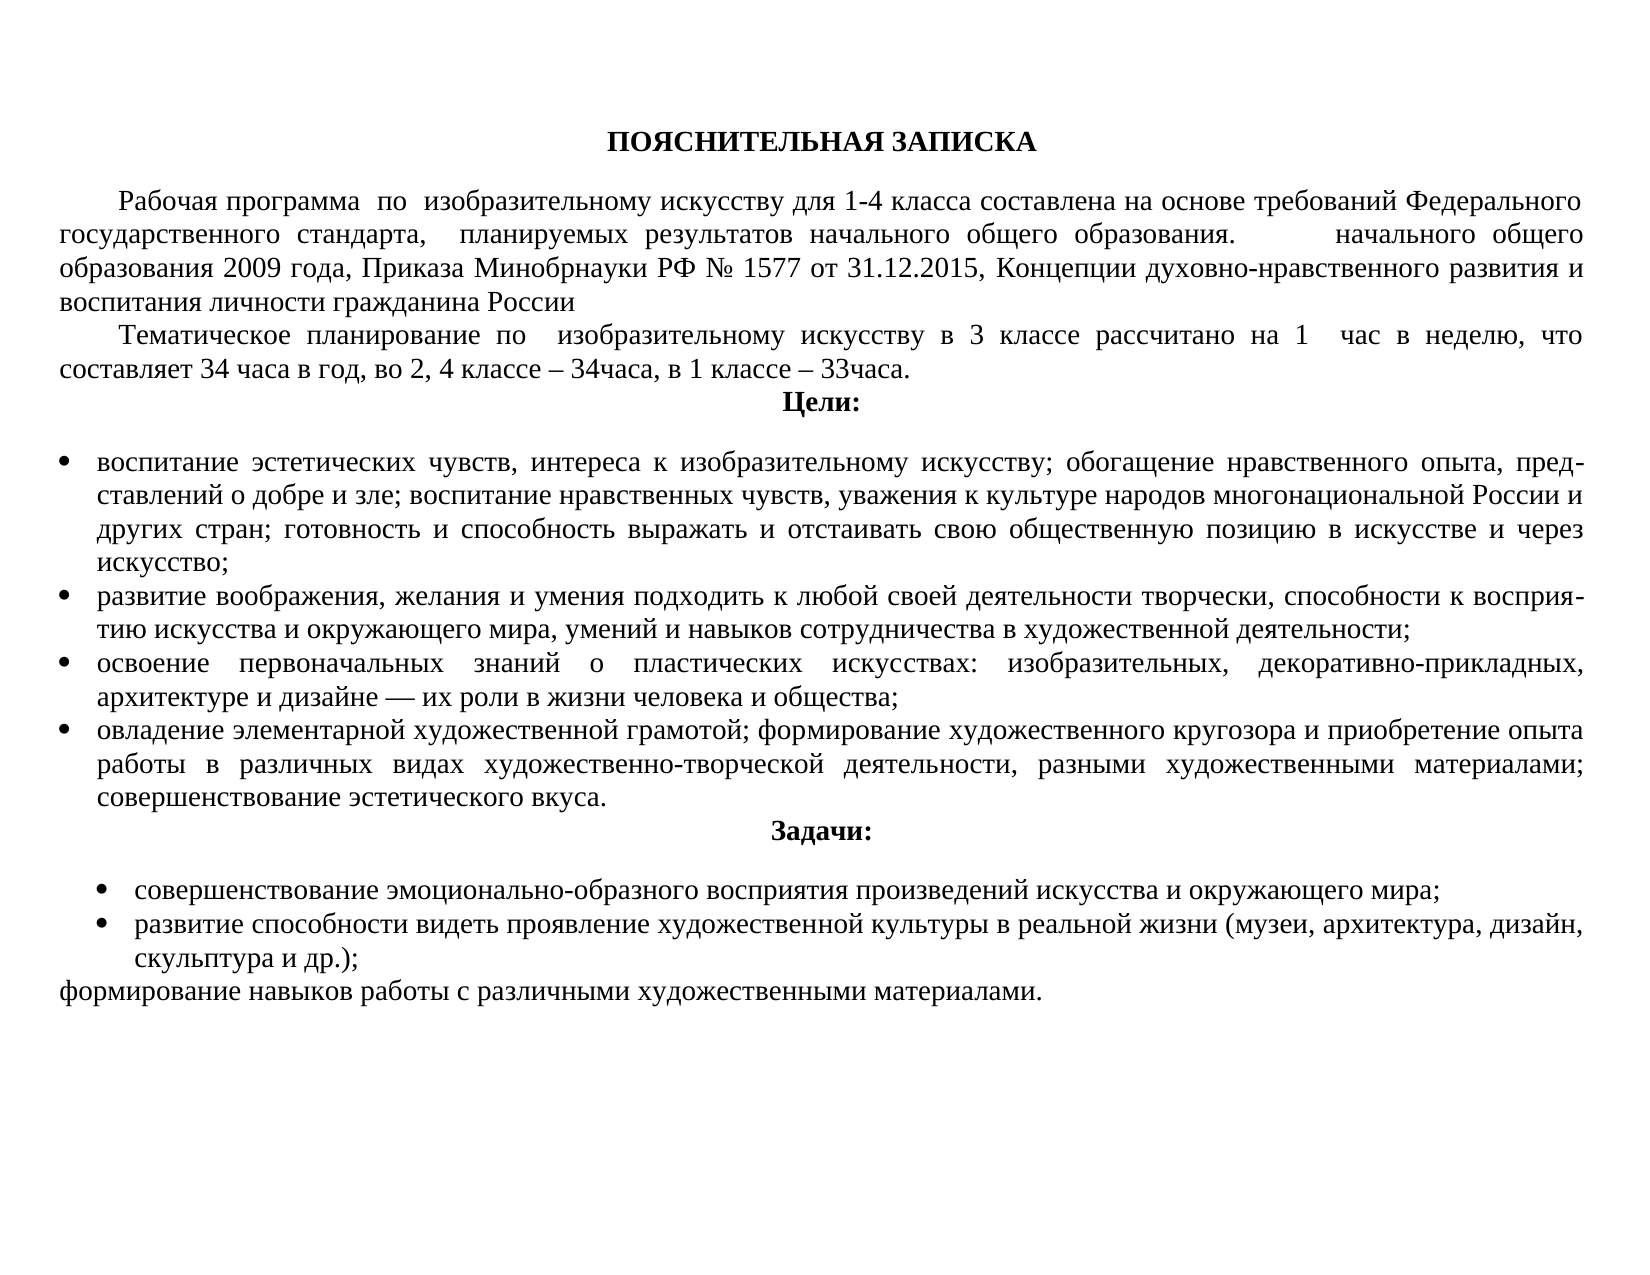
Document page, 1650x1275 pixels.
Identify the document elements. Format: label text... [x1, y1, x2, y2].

list совершенствование эмоционально-образного восприятия произведений искусства и окружающего мира; [97, 872, 1584, 906]
text Задачи: [59, 813, 1584, 847]
text Цели: [59, 384, 1584, 418]
text Тематическое планирование по изобразительному искусству в 3 классе рассчитано на 1 час в неделю, что составляет 34 часа в год, во 2, 4 классе – 34часа, в 1 классе – 33часа. [59, 317, 1584, 384]
list развитие воображения, желания и умения подходить к любой своей деятельности творчески, способности к восприятию искусства и окружающего мира, умений и навыков сотрудничества в художественной деятельности; [59, 578, 1584, 645]
list развитие способности видеть проявление художественной культуры в реальной жизни (музеи, архитектура, дизайн, скульптура и др.); [97, 906, 1584, 973]
list овладение элементарной художественной грамотой; формирование художественного кругозора и приобретение опыта работы в различных видах художественно-творческой деятельности, разными художественными материалами; совершенствование эстетического вкуса. [59, 712, 1584, 813]
list освоение первоначальных знаний о пластических искусствах: изобразительных, декоративно-прикладных, архитектуре и дизайне — их роли в жизни человека и общества; [59, 645, 1584, 712]
text Рабочая программа по изобразительному искусству для 1-4 класса составлена на основе требований Федерального государственного стандарта, планируемых результатов начального общего образования. начального общего образования 2009 года, Приказа Минобрнауки РФ № 1577 от 31.12.2015, Концепции духовно-нравственного развития и воспитания личности гражданина России [59, 183, 1584, 317]
list воспитание эстетических чувств, интереса к изобразительному искусству; обогащение нравственного опыта, представлений о добре и зле; воспитание нравственных чувств, уважения к культуре народов многонациональной России и других стран; готовность и способность выражать и отстаивать свою общественную позицию в искусстве и через искусство; [59, 444, 1584, 578]
text формирование навыков работы с различными художественными материалами. [59, 973, 1584, 1007]
text ПОЯСНИТЕЛЬНАЯ ЗАПИСКА [59, 124, 1584, 157]
